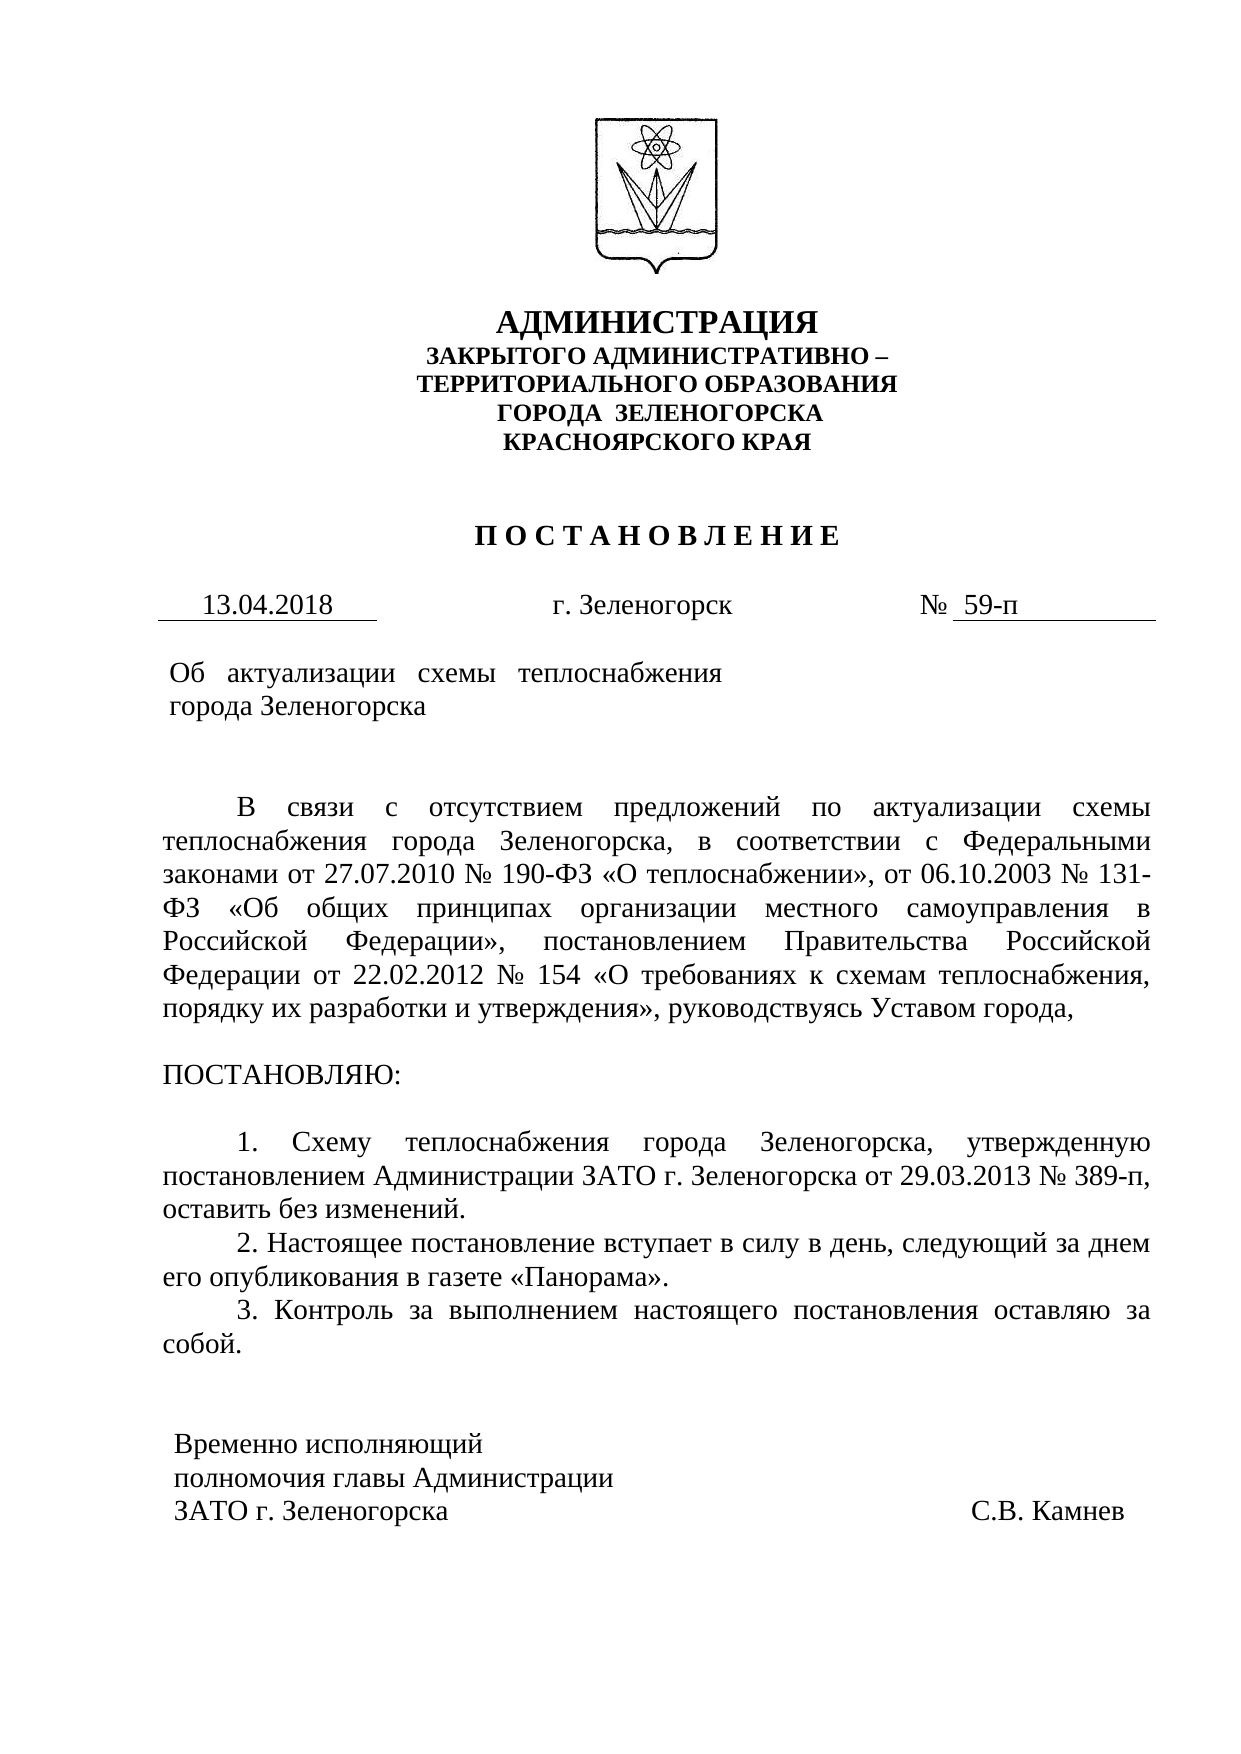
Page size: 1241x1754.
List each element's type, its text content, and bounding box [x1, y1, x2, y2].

text 1. Схему теплоснабжения города Зеленогорска, утвержденную постановлением Администрации ЗАТО г. Зеленогорска от 29.03.2013 № 389-п, оставить без изменений. [162, 1124, 1152, 1225]
text В связи с отсутствием предложений по актуализации схемы теплоснабжения города Зеленогорска, в соответствии с Федеральными законами от 27.07.2010 № 190-ФЗ «О теплоснабжении», от 06.10.2003 № 131-ФЗ «Об общих принципах организации местного самоуправления в Российской Федерации», постановлением Правительства Российской Федерации от 22.02.2012 № 154 «О требованиях к схемам теплоснабжения, порядку их разработки и утверждения», руководствуясь Уставом города, [162, 789, 1152, 1024]
table_cell № [908, 552, 952, 620]
table_cell 13.04.2018 [158, 552, 377, 620]
picture [595, 118, 719, 274]
text ПОСТАНОВЛЯЮ: [162, 1057, 1152, 1091]
table_header АДМИНИСТРАЦИЯ ЗАКРЫТОГО АДМИНИСТРАТИВНО – ТЕРРИТОРИАЛЬНОГО ОБРАЗОВАНИЯ ГОРОДА ЗЕЛЕНОГОРСКА КРАСНОЯРСКОГО КРАЯ П О С Т А Н О В Л Е Н И Е [158, 118, 1156, 552]
table_cell Об актуализации схемы теплоснабжения города Зеленогорска [158, 620, 734, 722]
text 3. Контроль за выполнением настоящего постановления оставляю за собой. [162, 1292, 1152, 1359]
text 2. Настоящее постановление вступает в силу в день, следующий за днем его опубликования в газете «Панорама». [162, 1225, 1152, 1292]
table_header С.В. Камнев [635, 1426, 1136, 1527]
table_header Временно исполняющий полномочия главы Администрации ЗАТО г. Зеленогорска [163, 1426, 635, 1527]
table_cell г. Зеленогорск [377, 552, 908, 620]
table_cell 59-п [953, 552, 1156, 620]
